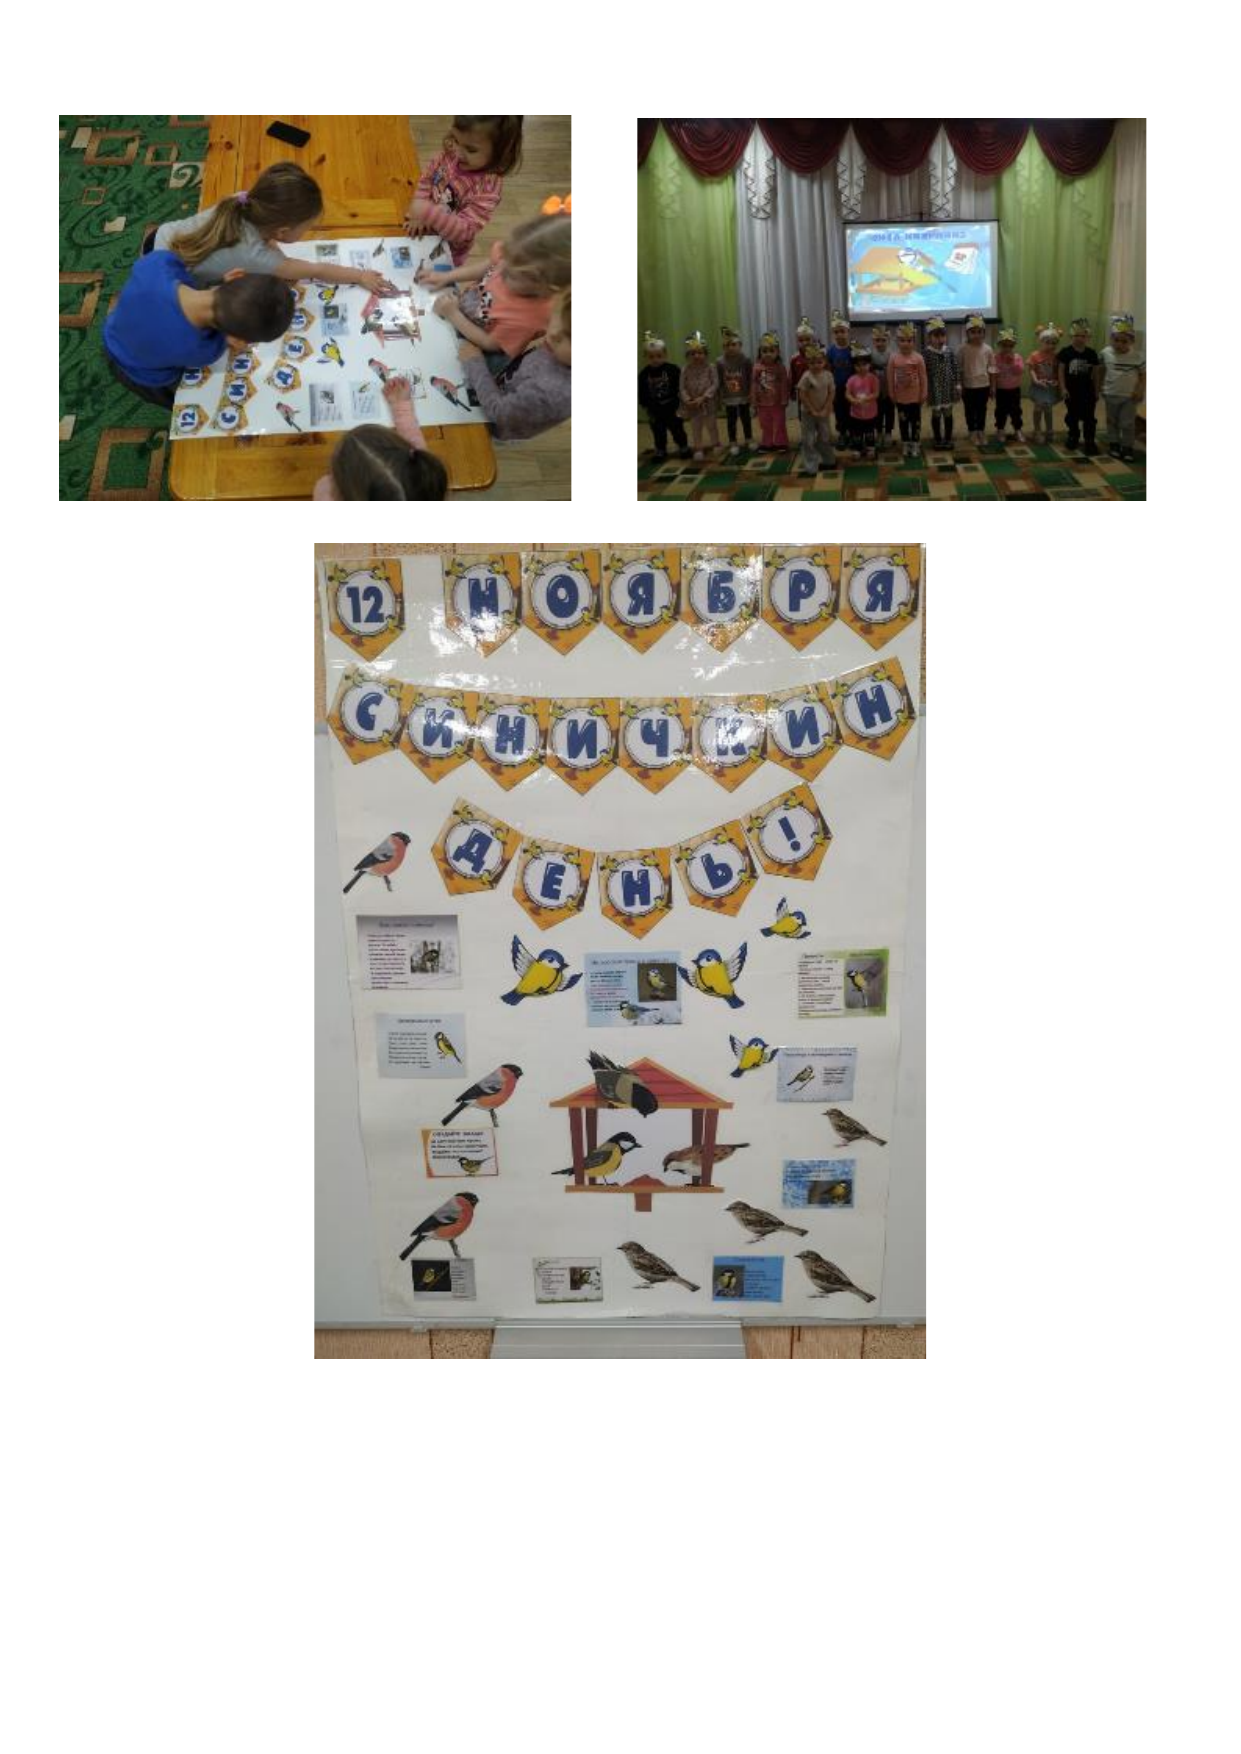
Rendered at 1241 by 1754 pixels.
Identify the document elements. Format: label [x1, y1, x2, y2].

picture [637, 118, 1147, 501]
picture [59, 115, 572, 501]
picture [314, 543, 927, 1359]
